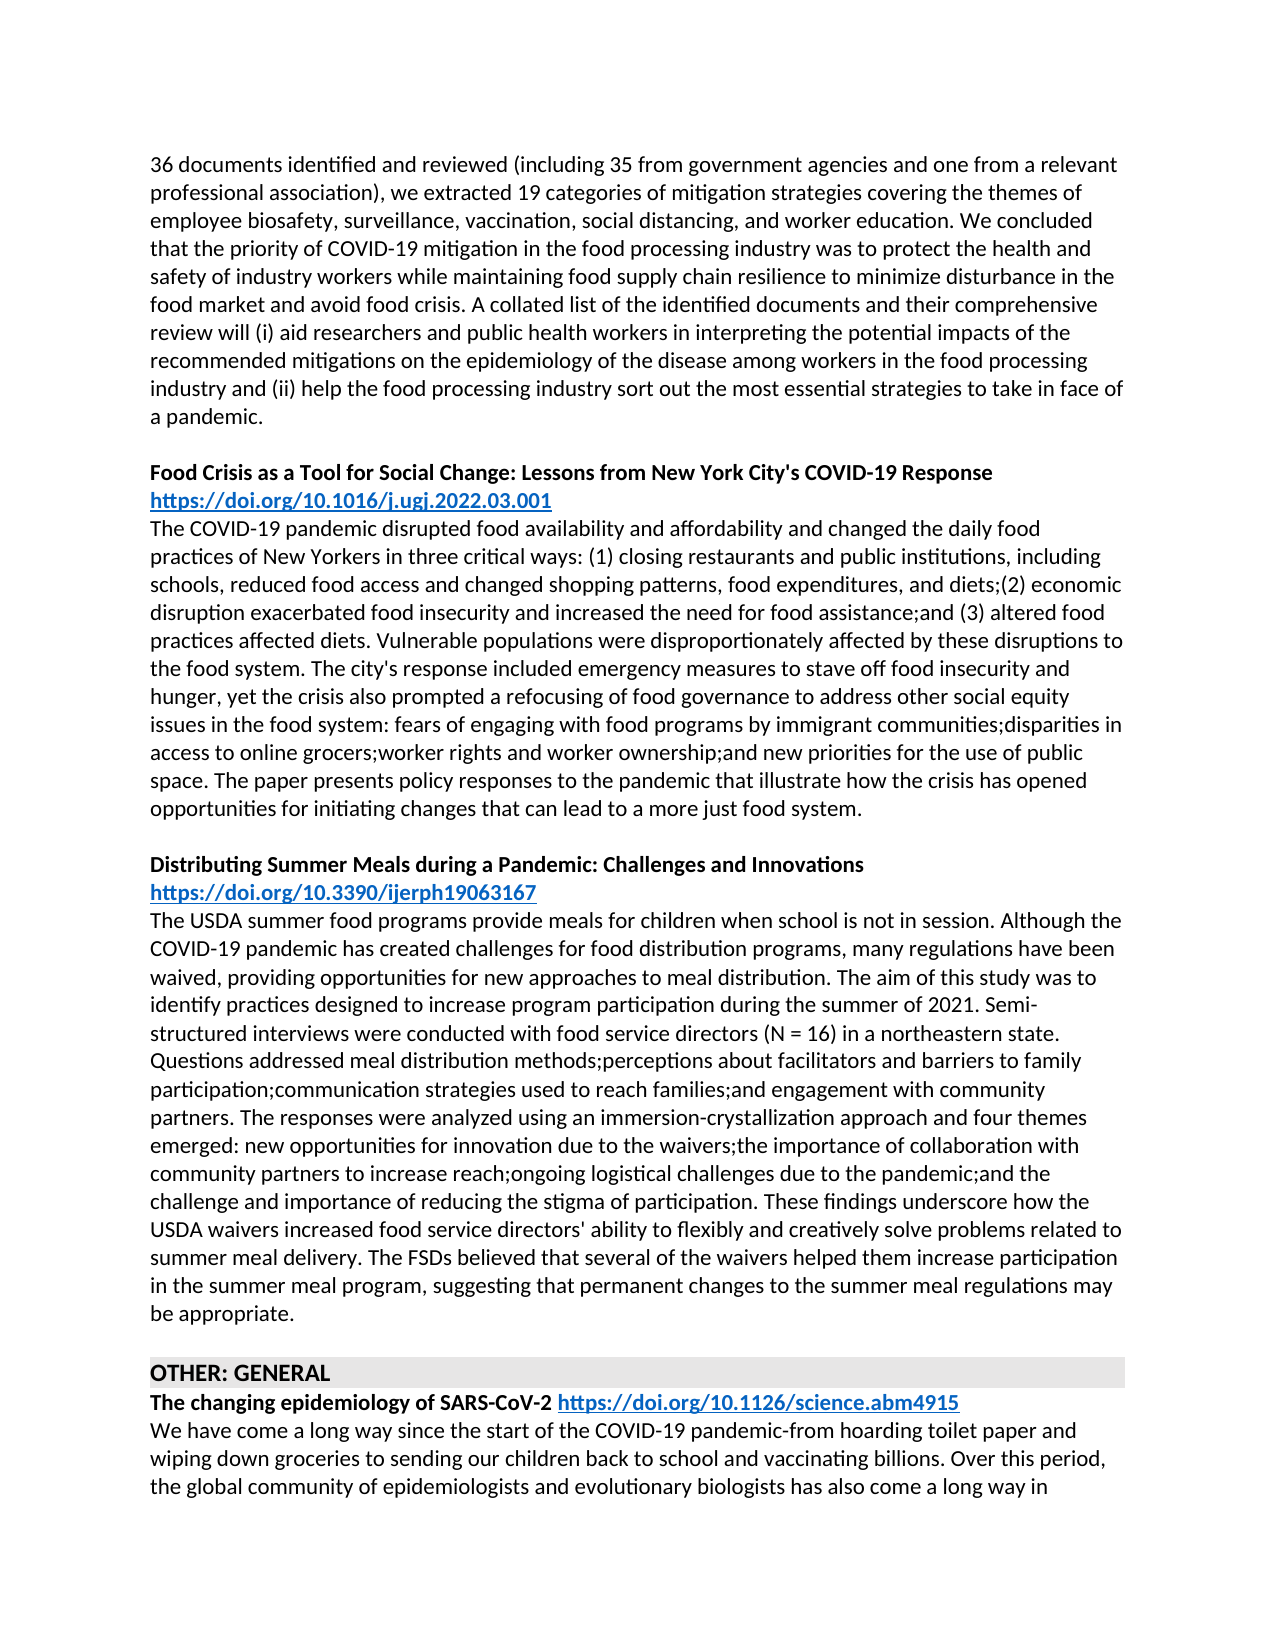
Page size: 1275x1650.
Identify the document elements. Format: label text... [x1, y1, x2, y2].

text The changing epidemiology of SARS-CoV-2 https://doi.org/10.1126/science.abm4915 [150, 1388, 1125, 1416]
text The COVID-19 pandemic disrupted food availability and affordability and changed the daily food practices of New Yorkers in three critical ways: (1) closing restaurants and public institutions, including schools, reduced food access and changed shopping patterns, food expenditures, and diets;(2) economic disruption exacerbated food insecurity and increased the need for food assistance;and (3) altered food practices affected diets. Vulnerable populations were disproportionately affected by these disruptions to the food system. The city's response included emergency measures to stave off food insecurity and hunger, yet the crisis also prompted a refocusing of food governance to address other social equity issues in the food system: fears of engaging with food programs by immigrant communities;disparities in access to online grocers;worker rights and worker ownership;and new priorities for the use of public space. The paper presents policy responses to the pandemic that illustrate how the crisis has opened opportunities for initiating changes that can lead to a more just food system. [150, 514, 1125, 822]
text The USDA summer food programs provide meals for children when school is not in session. Although the COVID-19 pandemic has created challenges for food distribution programs, many regulations have been waived, providing opportunities for new approaches to meal distribution. The aim of this study was to identify practices designed to increase program participation during the summer of 2021. Semi-structured interviews were conducted with food service directors (N = 16) in a northeastern state. Questions addressed meal distribution methods;perceptions about facilitators and barriers to family participation;communication strategies used to reach families;and engagement with community partners. The responses were analyzed using an immersion-crystallization approach and four themes emerged: new opportunities for innovation due to the waivers;the importance of collaboration with community partners to increase reach;ongoing logistical challenges due to the pandemic;and the challenge and importance of reducing the stigma of participation. These findings underscore how the USDA waivers increased food service directors' ability to flexibly and creatively solve problems related to summer meal delivery. The FSDs believed that several of the waivers helped them increase participation in the summer meal program, suggesting that permanent changes to the summer meal regulations may be appropriate. [150, 907, 1125, 1327]
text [150, 150, 1125, 430]
text OTHER: GENERAL [150, 1357, 1125, 1388]
text Food Crisis as a Tool for Social Change: Lessons from New York City's COVID-19 Response https://doi.org/10.1016/j.ugj.2022.03.001 [150, 458, 1125, 514]
text Distributing Summer Meals during a Pandemic: Challenges and Innovations https://doi.org/10.3390/ijerph19063167 [150, 851, 1125, 907]
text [150, 1416, 1125, 1500]
